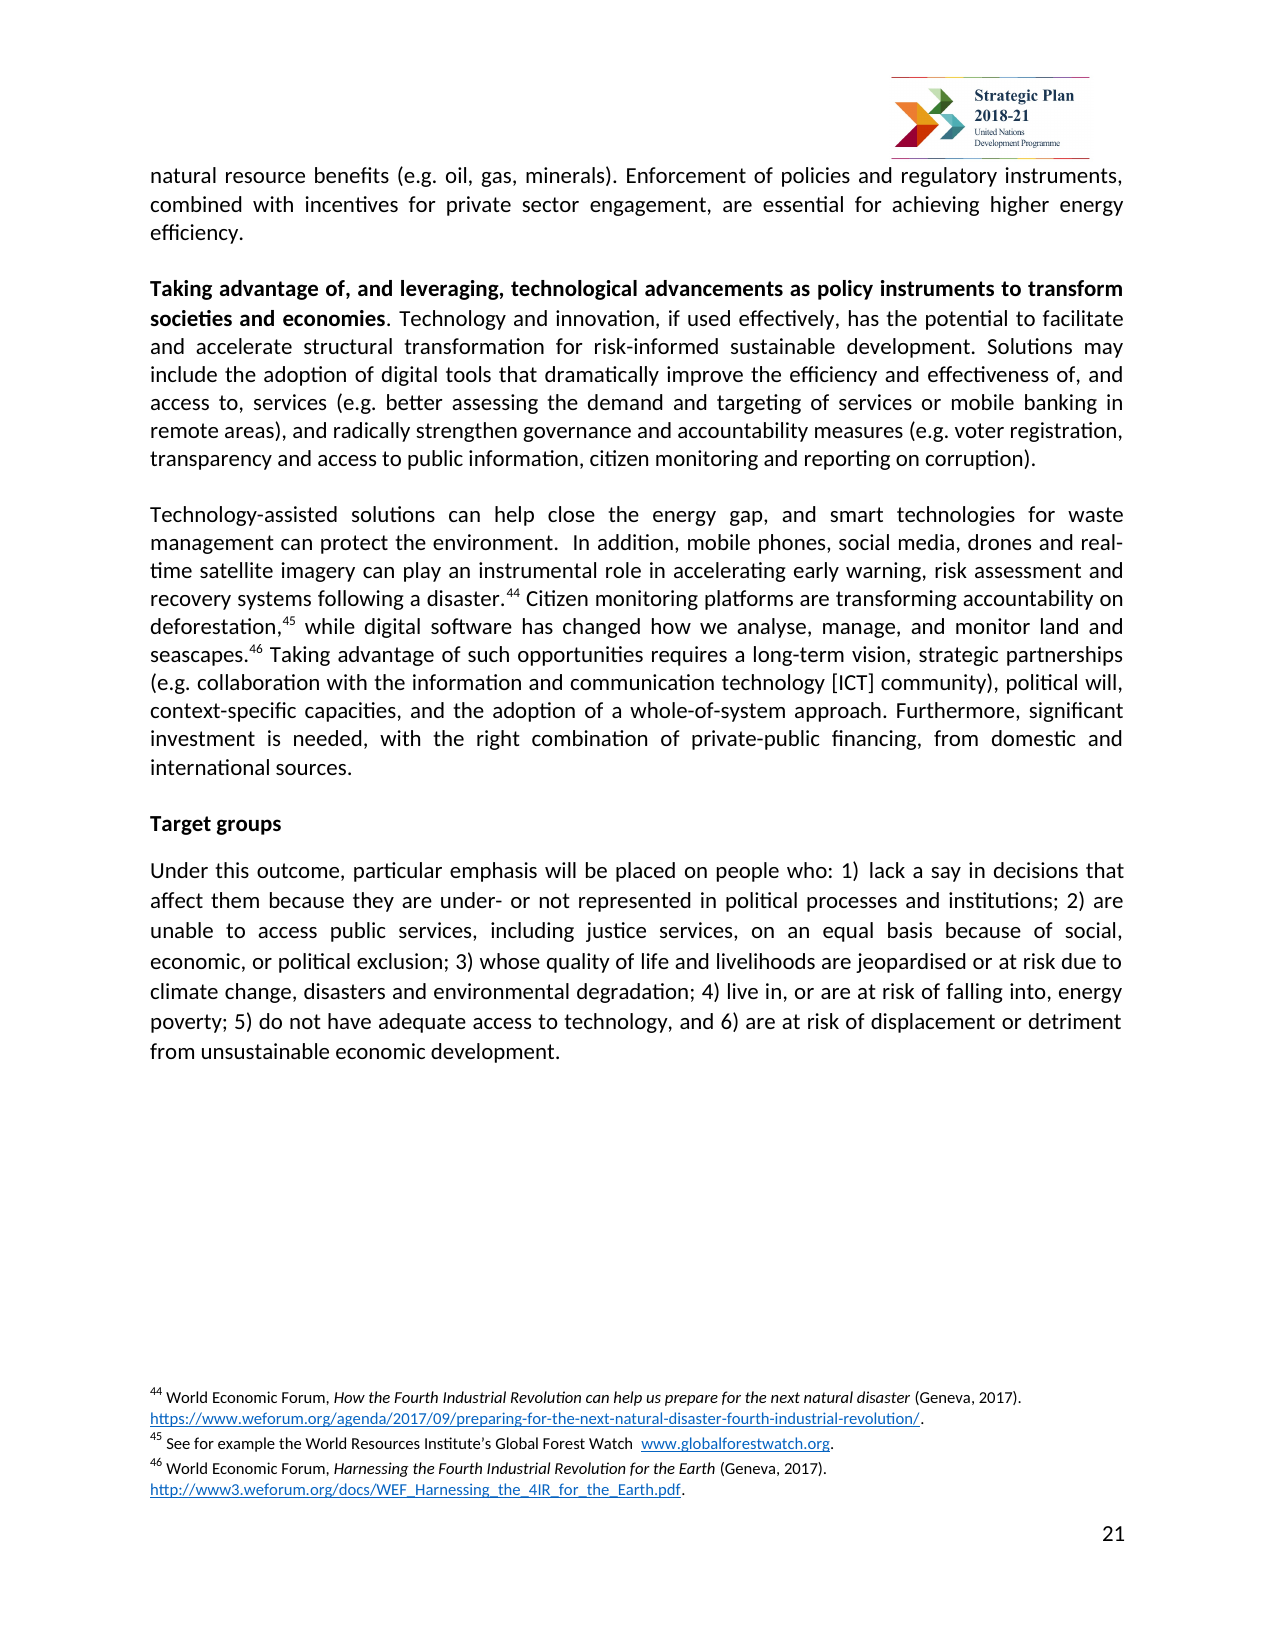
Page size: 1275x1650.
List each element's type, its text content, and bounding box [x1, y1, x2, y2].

picture [888, 75, 1094, 162]
text Under this outcome, particular emphasis will be placed on people who: 1) lack a say in decisions that affect them because they are under- or not represented in political processes and institutions; 2) are unable to access public services, including justice services, on an equal basis because of social, economic, or political exclusion; 3) whose quality of life and livelihoods are jeopardised or at risk due to climate change, disasters and environmental degradation; 4) live in, or are at risk of falling into, energy poverty; 5) do not have adequate access to technology, and 6) are at risk of displacement or detriment from unsustainable economic development. [150, 856, 1125, 1066]
text Technology-assisted solutions can help close the energy gap, and smart technologies for waste management can protect the environment. In addition, mobile phones, social media, drones and real-time satellite imagery can play an instrumental role in accelerating early warning, risk assessment and recovery systems following a disaster. Citizen monitoring platforms are transforming accountability on deforestation, while digital software has changed how we analyse, manage, and monitor land and seascapes. Taking advantage of such opportunities requires a long-term vision, strategic partnerships (e.g. collaboration with the information and communication technology [ICT] community), political will, context-specific capacities, and the adoption of a whole-of-system approach. Furthermore, significant investment is needed, with the right combination of private-public financing, from domestic and international sources. [150, 500, 1125, 781]
text Target groups [150, 809, 1125, 837]
text Taking advantage of, and leveraging, technological advancements as policy instruments to transform societies and economies. Technology and innovation, if used effectively, has the potential to facilitate and accelerate structural transformation for risk-informed sustainable development. Solutions may include the adoption of digital tools that dramatically improve the efficiency and effectiveness of, and access to, services (e.g. better assessing the demand and targeting of services or mobile banking in remote areas), and radically strengthen governance and accountability measures (e.g. voter registration, transparency and access to public information, citizen monitoring and reporting on corruption). [150, 274, 1125, 472]
